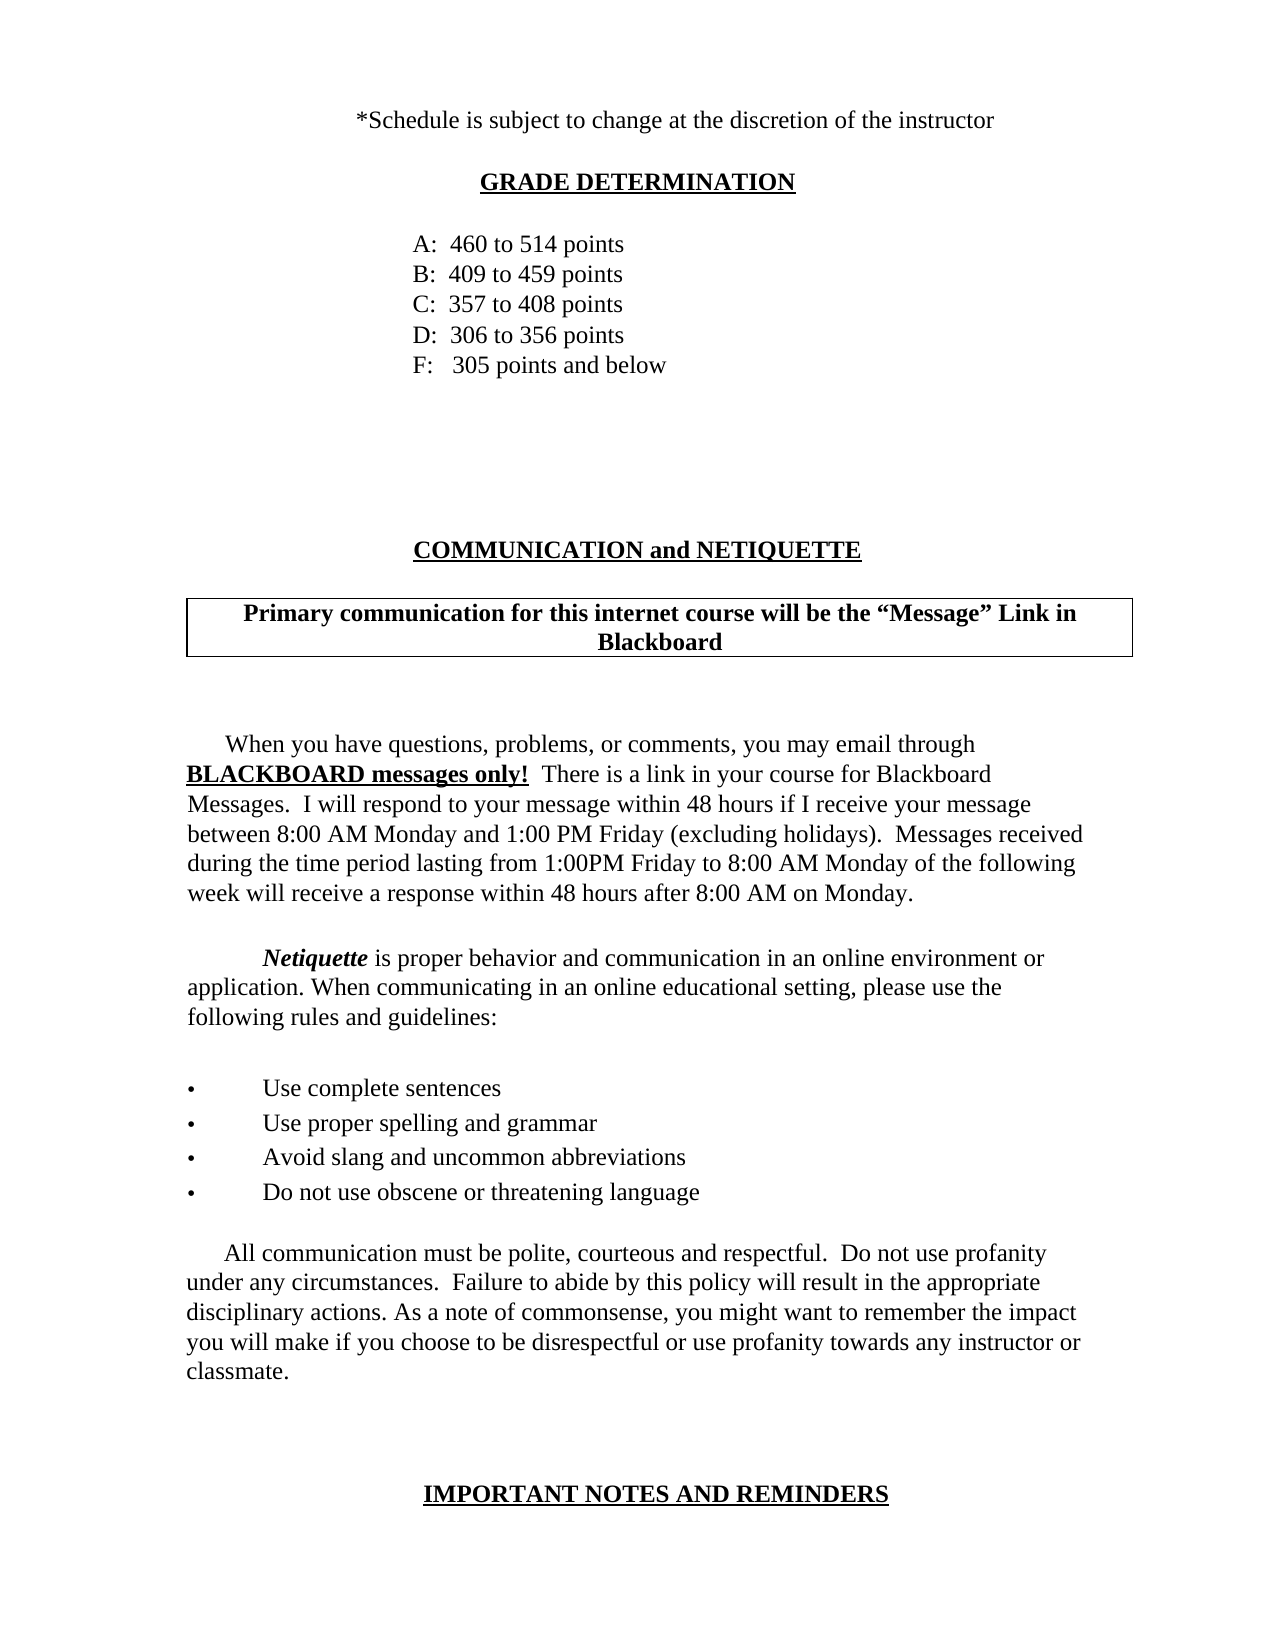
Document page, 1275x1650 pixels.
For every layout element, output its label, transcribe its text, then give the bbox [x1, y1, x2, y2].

text F: 305 points and below [412, 350, 1088, 378]
list Use proper spelling and grammar [187, 1108, 1088, 1137]
text When you have questions, problems, or comments, you may email through [225, 729, 1088, 758]
text All communication must be polite, courteous and respectful. Do not use profanity under any circumstances. Failure to abide by this policy will result in the appropriate disciplinary actions. As a note of commonsense, you might want to remember the impact you will make if you choose to be disrespectful or use profanity towards any instructor or classmate. [186, 1238, 1088, 1385]
text B: 409 to 459 points [412, 259, 1088, 288]
text *Schedule is subject to change at the discretion of the instructor [187, 105, 994, 134]
subtitle COMMUNICATION and NETIQUETTE [187, 535, 1087, 564]
text A: 460 to 514 points [412, 229, 1088, 258]
subtitle IMPORTANT NOTES AND REMINDERS [187, 1479, 1124, 1508]
text Netiquette is proper behavior and communication in an online environment or application. When communicating in an online educational setting, please use the following rules and guidelines: [186, 943, 1088, 1031]
list Avoid slang and uncommon abbreviations [187, 1142, 1088, 1171]
text BLACKBOARD messages only! There is a link in your course for Blackboard Messages. I will respond to your message within 48 hours if I receive your message between 8:00 AM Monday and 1:00 PM Friday (excluding holidays). Messages received during the time period lasting from 1:00PM Friday to 8:00 AM Monday of the following week will receive a response within 48 hours after 8:00 AM on Monday. [186, 759, 1088, 907]
subtitle GRADE DETERMINATION [187, 167, 1087, 196]
text C: 357 to 408 points [412, 289, 1088, 318]
text Primary communication for this internet course will be the “Message” Link in Blackboard [188, 599, 1132, 656]
list Use complete sentences [187, 1073, 1088, 1102]
text D: 306 to 356 points [412, 320, 1088, 348]
list Do not use obscene or threatening language [187, 1177, 1088, 1205]
